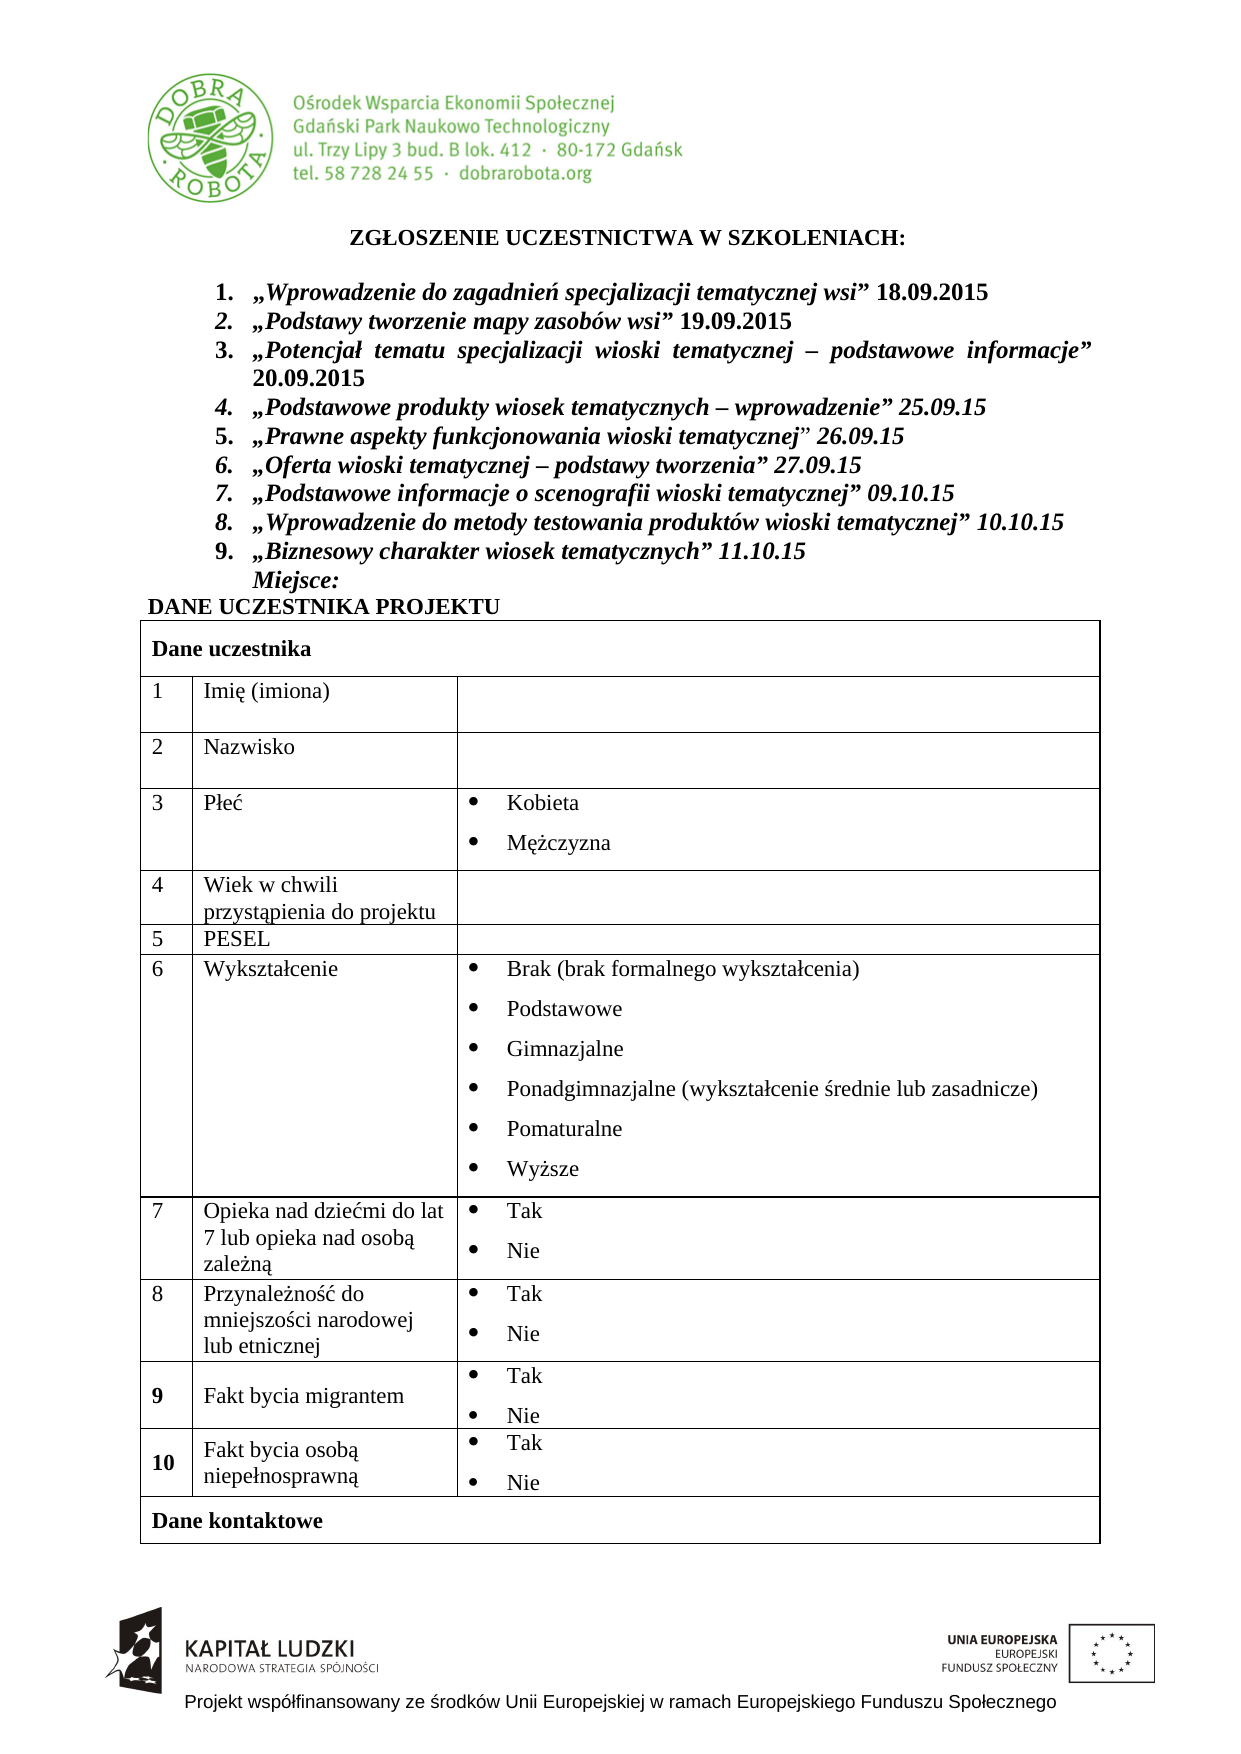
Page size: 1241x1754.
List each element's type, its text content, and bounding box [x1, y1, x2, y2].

table_cell Przynależność do mniejszości narodowej lub etnicznej [193, 1280, 457, 1361]
table_cell 8 [141, 1280, 192, 1361]
table_cell Tak Nie [458, 1198, 1099, 1279]
list „Podstawowe produkty wiosek tematycznych – wprowadzenie” 25.09.15 [215, 392, 1092, 421]
table_cell Wiek w chwili przystąpienia do projektu [193, 871, 457, 924]
table_header Dane uczestnika [141, 621, 1099, 676]
table_cell Opieka nad dziećmi do lat 7 lub opieka nad osobą zależną [193, 1198, 457, 1279]
list Miejsce: [252, 565, 1092, 593]
list „Oferta wioski tematycznej – podstawy tworzenia” 27.09.15 [215, 450, 1092, 478]
list „Biznesowy charakter wiosek tematycznych” 11.10.15 [215, 536, 1092, 565]
table_cell 10 [141, 1429, 192, 1496]
table_cell 7 [141, 1198, 192, 1279]
table_cell [458, 925, 1099, 954]
table_cell 3 [141, 789, 192, 870]
table_cell 5 [141, 925, 192, 954]
list „Podstawowe informacje o scenografii wioski tematycznej” 09.10.15 [215, 478, 1092, 507]
list „Potencjał tematu specjalizacji wioski tematycznej – podstawowe informacje” 20.09.2015 [215, 335, 1092, 392]
table_cell Tak Nie [458, 1362, 1099, 1428]
table_cell 4 [141, 871, 192, 924]
table_cell 6 [141, 955, 192, 1196]
table_cell Kobieta Mężczyzna [458, 789, 1099, 870]
list „Wprowadzenie do zagadnień specjalizacji tematycznej wsi” 18.09.2015 [215, 277, 1092, 306]
text DANE UCZESTNIKA PROJEKTU [148, 593, 1092, 620]
table_cell Nazwisko [193, 733, 457, 788]
table_cell PESEL [193, 925, 457, 954]
title ZGŁOSZENIE UCZESTNICTWA W SZKOLENIACH: [148, 224, 1107, 251]
table_cell [458, 733, 1099, 788]
table_cell [458, 677, 1099, 732]
table_cell Fakt bycia migrantem [193, 1362, 457, 1428]
table_cell Imię (imiona) [193, 677, 457, 732]
table_cell 9 [141, 1362, 192, 1428]
list „Wprowadzenie do metody testowania produktów wioski tematycznej” 10.10.15 [215, 507, 1092, 536]
table_cell Fakt bycia osobą niepełnosprawną [193, 1429, 457, 1496]
list „Prawne aspekty funkcjonowania wioski tematycznej” 26.09.15 [215, 421, 1092, 450]
table_cell Tak Nie [458, 1429, 1099, 1496]
table_cell 2 [141, 733, 192, 788]
list „Podstawy tworzenie mapy zasobów wsi” 19.09.2015 [215, 306, 1092, 335]
table_cell Tak Nie [458, 1280, 1099, 1361]
table_cell 1 [141, 677, 192, 732]
picture [147, 73, 683, 203]
table_cell Płeć [193, 789, 457, 870]
table_cell Brak (brak formalnego wykształcenia) Podstawowe Gimnazjalne Ponadgimnazjalne (wykształcenie średnie lub zasadnicze) Pomaturalne Wyższe [458, 955, 1099, 1196]
table_cell Wykształcenie [193, 955, 457, 1196]
table_cell Dane kontaktowe [141, 1497, 1099, 1543]
table_cell [458, 871, 1099, 924]
picture [104, 1607, 1155, 1694]
